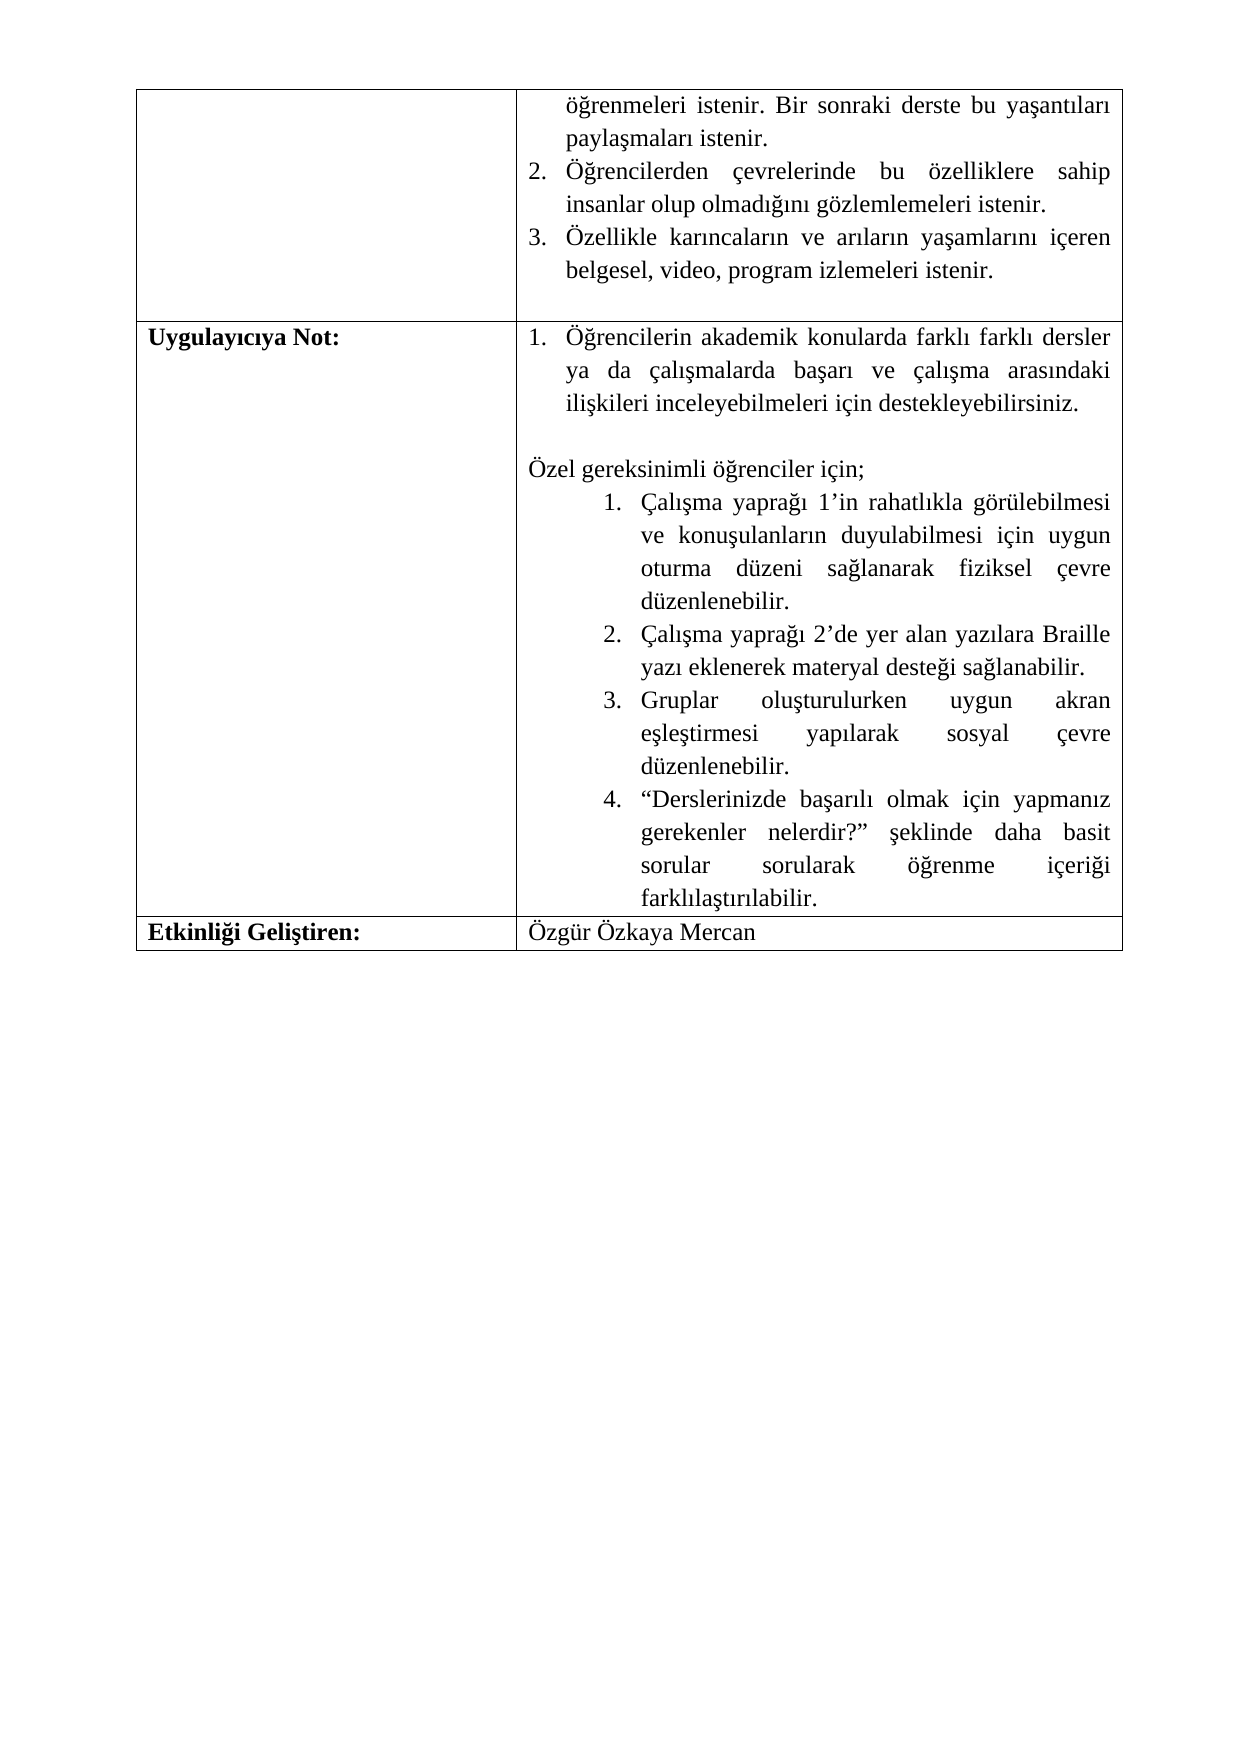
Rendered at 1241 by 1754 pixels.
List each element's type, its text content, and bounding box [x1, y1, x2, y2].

table_cell Etkinliği Geliştiren: [137, 917, 516, 950]
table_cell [137, 90, 516, 321]
table_cell Uygulayıcıya Not: [137, 322, 516, 916]
table_cell Özgür Özkaya Mercan [517, 917, 1122, 950]
table_cell Öğrencilerin akademik konularda farklı farklı dersler ya da çalışmalarda başarı ve çalışma arasındaki ilişkileri inceleyebilmeleri için destekleyebilirsiniz. Özel gereksinimli öğrenciler için; Çalışma yaprağı 1’in rahatlıkla görülebilmesi ve konuşulanların duyulabilmesi için uygun oturma düzeni sağlanarak fiziksel çevre düzenlenebilir. Çalışma yaprağı 2’de yer alan yazılara Braille yazı eklenerek materyal desteği sağlanabilir. Gruplar oluşturulurken uygun akran eşleştirmesi yapılarak sosyal çevre düzenlenebilir. “Derslerinizde başarılı olmak için yapmanız gerekenler nelerdir?” şeklinde daha basit sorular sorularak öğrenme içeriği farklılaştırılabilir. [517, 322, 1122, 916]
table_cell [517, 90, 1122, 321]
